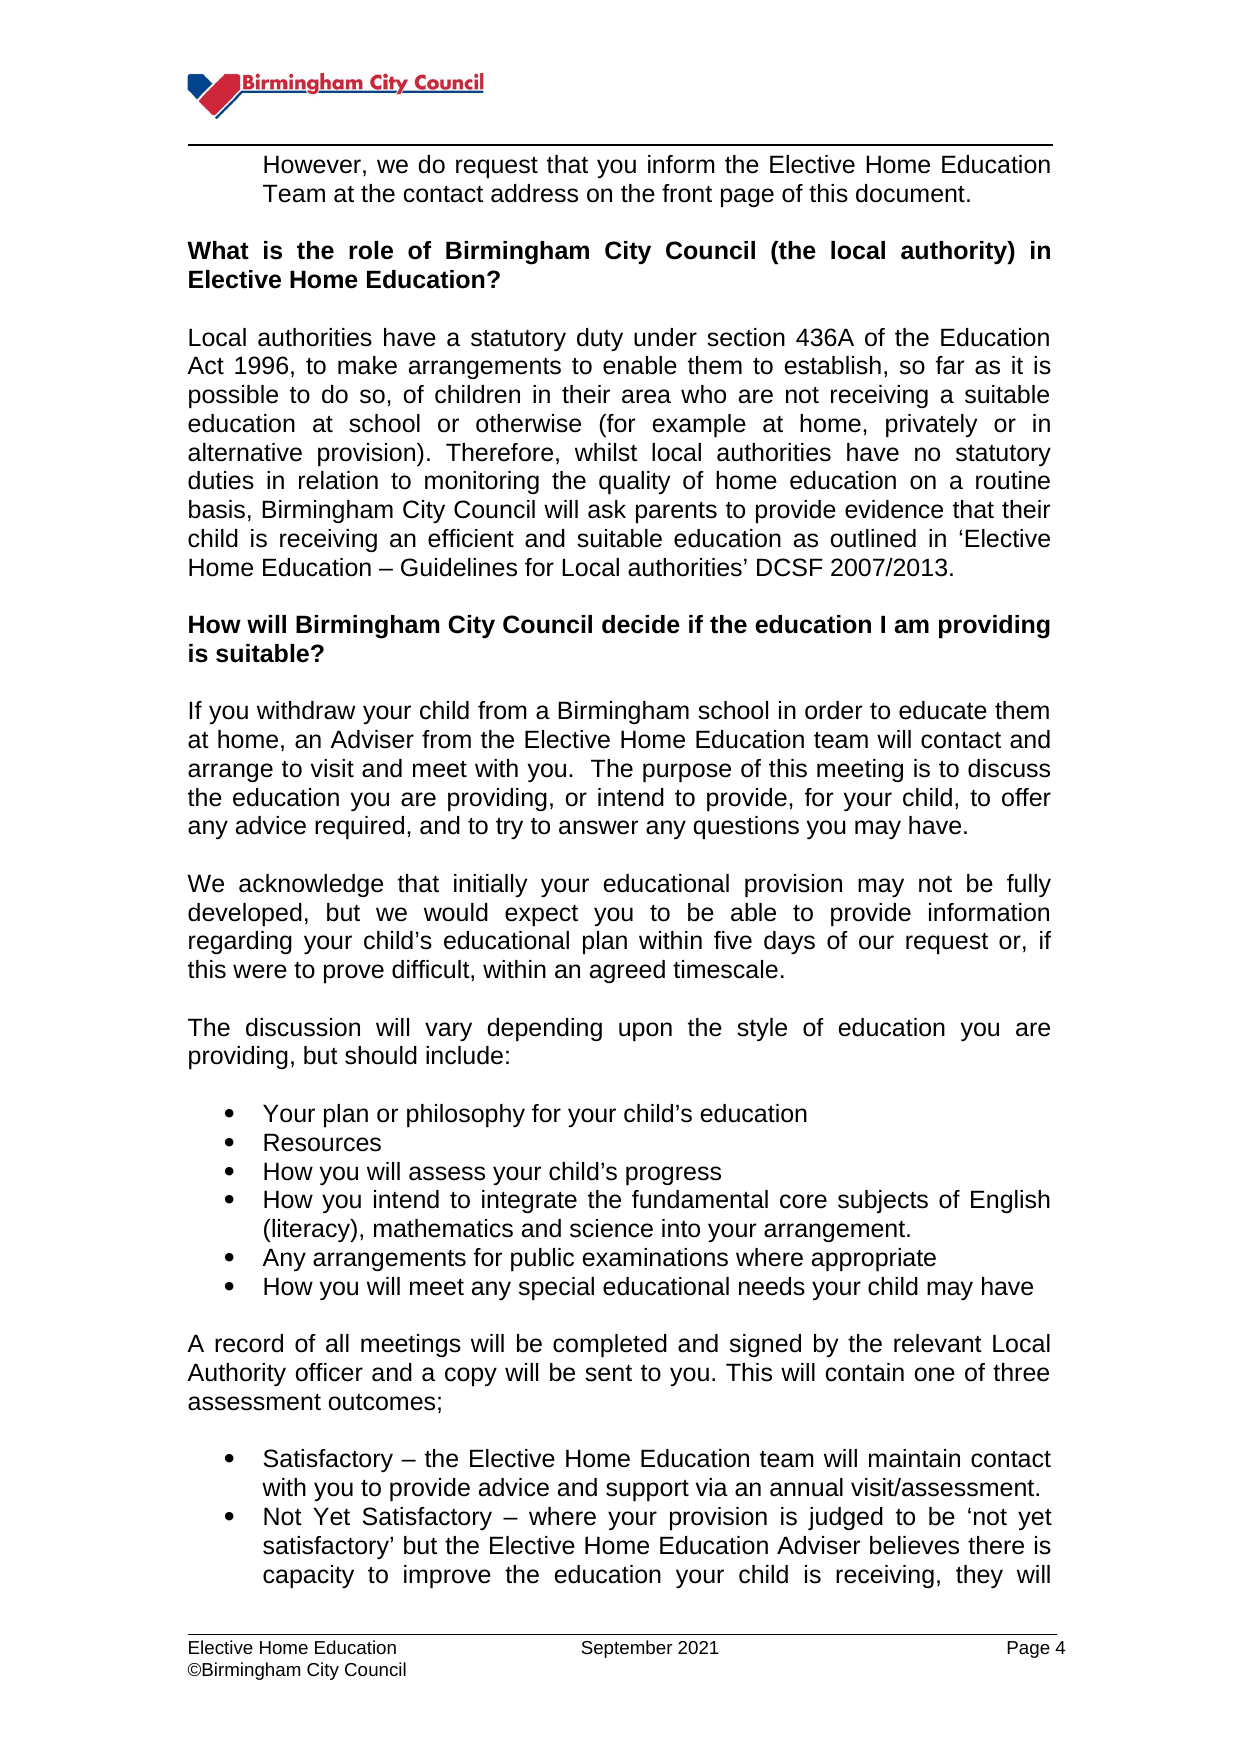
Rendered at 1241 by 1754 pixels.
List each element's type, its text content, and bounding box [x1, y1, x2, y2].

list Any arrangements for public examinations where appropriate [225, 1243, 1053, 1272]
list How you intend to integrate the fundamental core subjects of English (literacy), mathematics and science into your arrangement. [225, 1185, 1053, 1243]
text The discussion will vary depending upon the style of education you are providing, but should include: [187, 1012, 1053, 1070]
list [225, 1502, 1053, 1588]
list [225, 150, 1053, 207]
list Resources [225, 1128, 1053, 1156]
list Satisfactory – the Elective Home Education team will maintain contact with you to provide advice and support via an annual visit/assessment. [225, 1444, 1053, 1502]
text Local authorities have a statutory duty under section 436A of the Education Act 1996, to make arrangements to enable them to establish, so far as it is possible to do so, of children in their area who are not receiving a suitable education at school or otherwise (for example at home, privately or in alternative provision). Therefore, whilst local authorities have no statutory duties in relation to monitoring the quality of home education on a routine basis, Birmingham City Council will ask parents to provide evidence that their child is receiving an efficient and suitable education as outlined in ‘Elective Home Education – Guidelines for Local authorities’ DCSF 2007/2013. [187, 322, 1053, 581]
text We acknowledge that initially your educational provision may not be fully developed, but we would expect you to be able to provide information regarding your child’s educational plan within five days of our request or, if this were to prove difficult, within an agreed timescale. [187, 869, 1053, 984]
text A record of all meetings will be completed and signed by the relevant Local Authority officer and a copy will be sent to you. This will contain one of three assessment outcomes; [187, 1329, 1053, 1416]
list How you will meet any special educational needs your child may have [225, 1272, 1053, 1301]
list Your plan or philosophy for your child’s education [225, 1099, 1053, 1128]
list How you will assess your child’s progress [225, 1156, 1053, 1185]
text If you withdraw your child from a Birmingham school in order to educate them at home, an Adviser from the Elective Home Education team will contact and arrange to visit and meet with you. The purpose of this meeting is to discuss the education you are providing, or intend to provide, for your child, to offer any advice required, and to try to answer any questions you may have. [187, 696, 1053, 840]
text What is the role of Birmingham City Council (the local authority) in Elective Home Education? [187, 236, 1053, 294]
text How will Birmingham City Council decide if the education I am providing is suitable? [187, 610, 1053, 667]
picture [187, 73, 484, 119]
